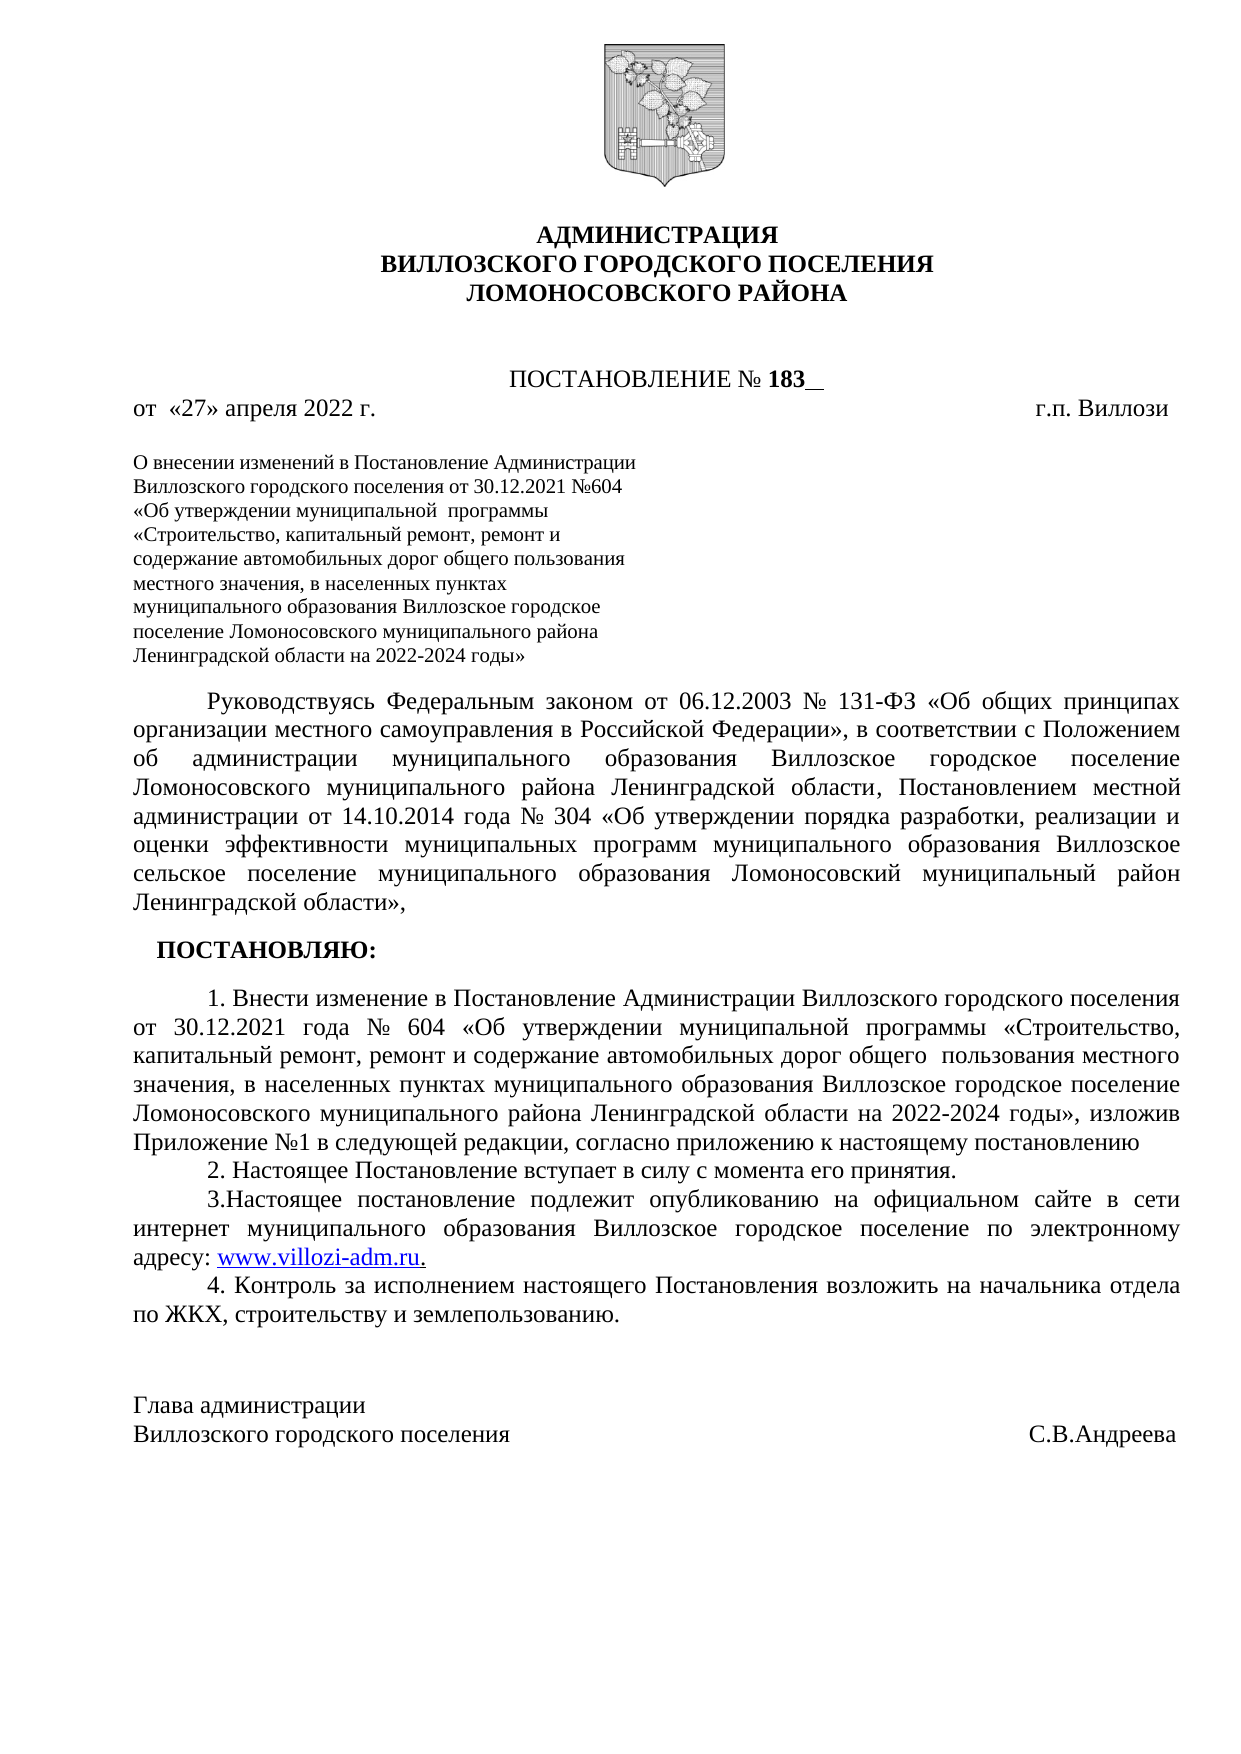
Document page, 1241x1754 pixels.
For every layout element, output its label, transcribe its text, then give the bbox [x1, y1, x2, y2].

text ВИЛЛОЗСКОГО ГОРОДСКОГО ПОСЕЛЕНИЯ [133, 249, 1181, 278]
text Виллозского городского поселения С.В.Андреева [133, 1419, 1181, 1448]
text ПОСТАНОВЛЕНИЕ № 183 [133, 364, 1181, 393]
text О внесении изменений в Постановление Администрации [133, 450, 1181, 474]
text 2. Настоящее Постановление вступает в силу с момента его принятия. [133, 1155, 1181, 1184]
text 3.Настоящее постановление подлежит опубликованию на официальном сайте в сети интернет муниципального образования Виллозское городское поселение по электронному адресу: www.villozi-adm.ru. [133, 1184, 1181, 1270]
text АДМИНИСТРАЦИЯ [133, 220, 1181, 249]
text Руководствуясь Федеральным законом от 06.12.2003 № 131-ФЗ «Об общих принципах организации местного самоуправления в Российской Федерации», в соответствии с Положением об администрации муниципального образования Виллозское городское поселение Ломоносовского муниципального района Ленинградской области, Постановлением местной администрации от 14.10.2014 года № 304 «Об утверждении порядка разработки, реализации и оценки эффективности муниципальных программ муниципального образования Виллозское сельское поселение муниципального образования Ломоносовский муниципальный район Ленинградской области», [133, 686, 1181, 916]
title Виллозского городского поселения от 30.12.2021 №604 [133, 474, 650, 498]
title 1. Внести изменение в Постановление Администрации Виллозского городского поселения от 30.12.2021 года № 604 «Об утверждении муниципальной программы «Строительство, капитальный ремонт, ремонт и содержание автомобильных дорог общего пользования местного значения, в населенных пунктах муниципального образования Виллозское городское поселение Ломоносовского муниципального района Ленинградской области на 2022-2024 годы», изложив Приложение №1 в следующей редакции, согласно приложению к настоящему постановлению [133, 983, 1181, 1155]
text ЛОМОНОСОВСКОГО РАЙОНА [133, 278, 1181, 306]
picture [604, 44, 725, 187]
text Глава администрации [133, 1390, 1181, 1419]
title «Об утверждении муниципальной программы «Строительство, капитальный ремонт, ремонт и содержание автомобильных дорог общего пользования местного значения, в населенных пунктах муниципального образования Виллозское городское поселение Ломоносовского муниципального района Ленинградской области на 2022-2024 годы» [133, 498, 650, 667]
text от «27» апреля 2022 г. г.п. Виллози [133, 393, 1181, 421]
text 4. Контроль за исполнением настоящего Постановления возложить на начальника отдела по ЖКХ, строительству и землепользованию. [133, 1270, 1181, 1328]
text ПОСТАНОВЛЯЮ: [133, 935, 1181, 964]
